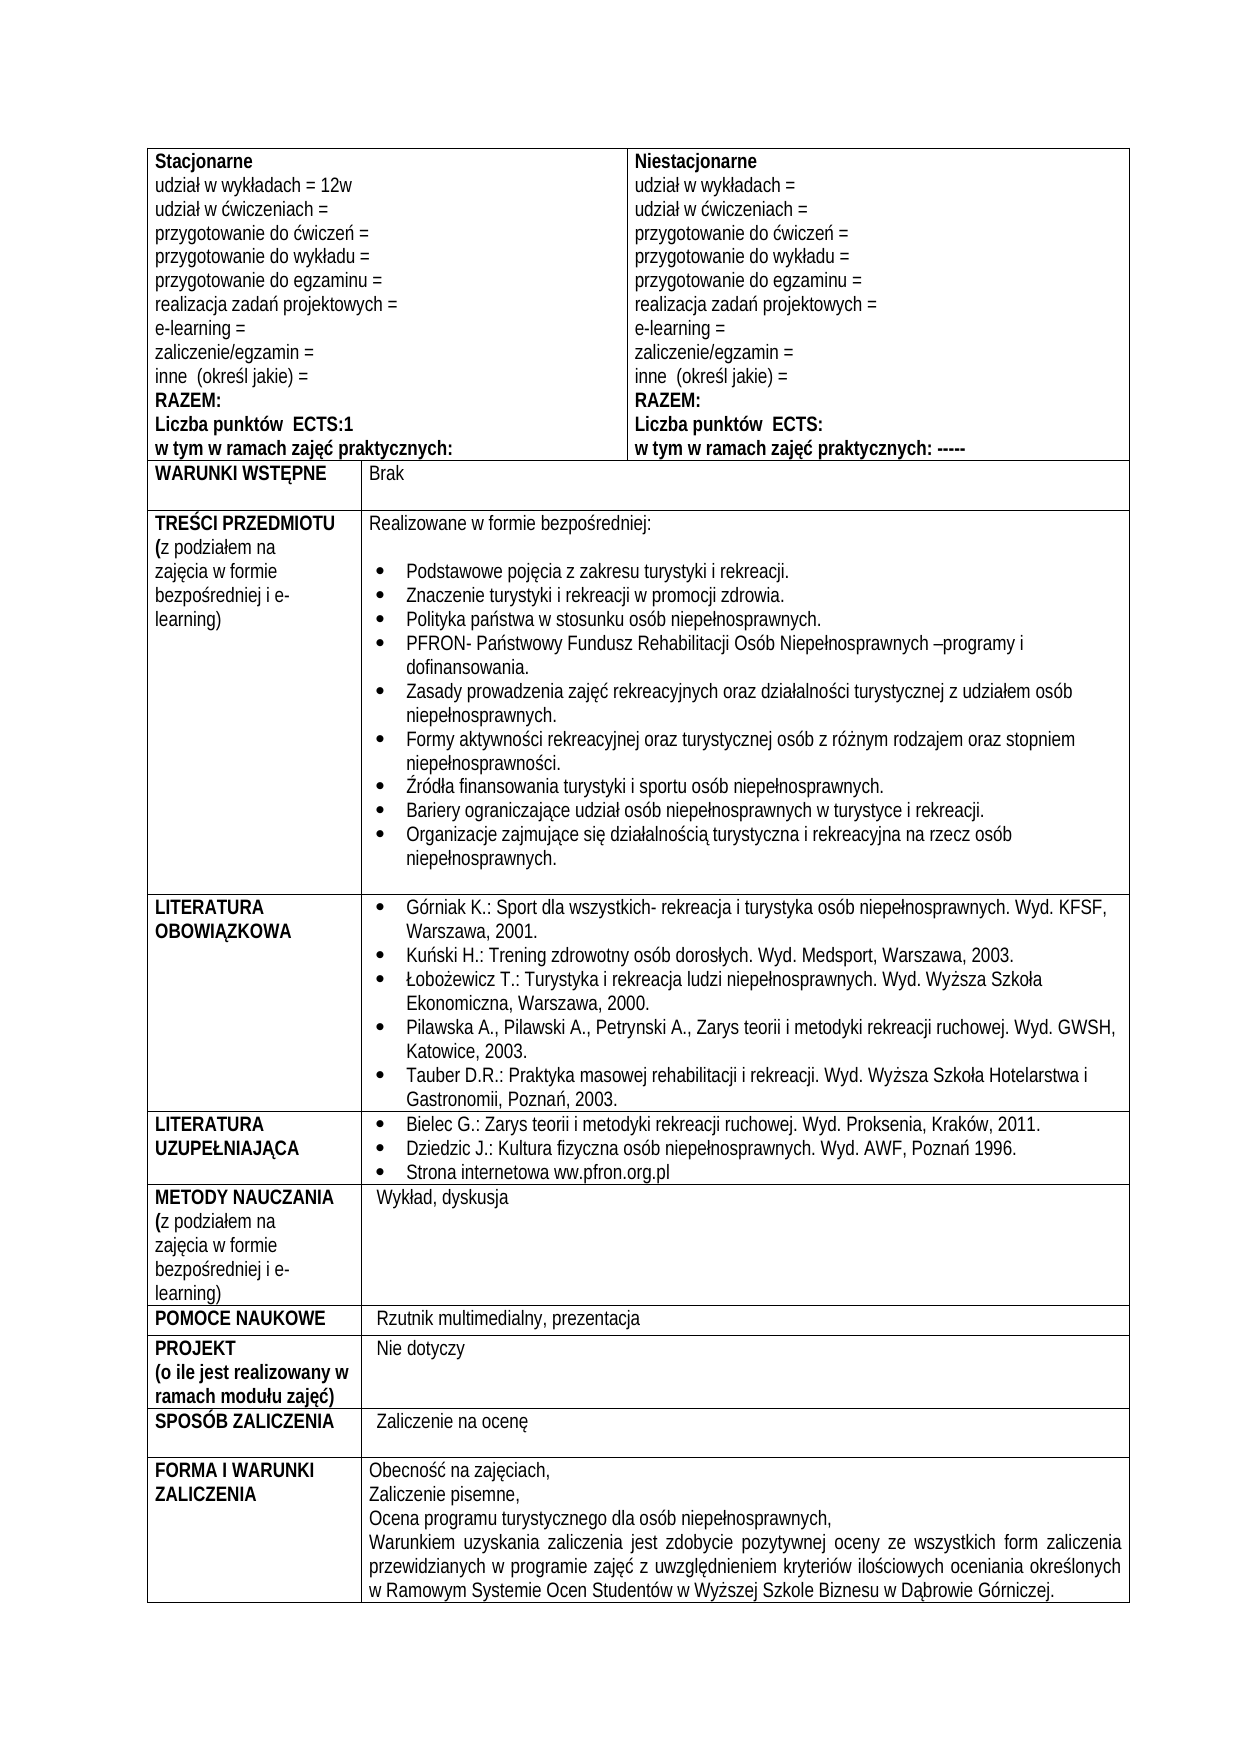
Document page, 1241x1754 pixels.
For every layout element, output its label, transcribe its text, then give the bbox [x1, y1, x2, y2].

table_cell POMOCE NAUKOWE [148, 1306, 361, 1334]
table_cell LITERATURA UZUPEŁNIAJĄCA [148, 1112, 361, 1184]
table_cell Zaliczenie na ocenę [362, 1409, 1129, 1457]
table_cell SPOSÓB ZALICZENIA [148, 1409, 361, 1457]
table_cell PROJEKT (o ile jest realizowany w ramach modułu zajęć) [148, 1336, 361, 1407]
table_cell Stacjonarne udział w wykładach = 12w udział w ćwiczeniach = przygotowanie do ćwiczeń = przygotowanie do wykładu = przygotowanie do egzaminu = realizacja zadań projektowych = e-learning = zaliczenie/egzamin = inne (określ jakie) = RAZEM: Liczba punktów ECTS:1 w tym w ramach zajęć praktycznych: [148, 149, 627, 460]
table_cell Górniak K.: Sport dla wszystkich- rekreacja i turystyka osób niepełnosprawnych. Wyd. KFSF, Warszawa, 2001. Kuński H.: Trening zdrowotny osób dorosłych. Wyd. Medsport, Warszawa, 2003. Łobożewicz T.: Turystyka i rekreacja ludzi niepełnosprawnych. Wyd. Wyższa Szkoła Ekonomiczna, Warszawa, 2000. Pilawska A., Pilawski A., Petrynski A., Zarys teorii i metodyki rekreacji ruchowej. Wyd. GWSH, Katowice, 2003. Tauber D.R.: Praktyka masowej rehabilitacji i rekreacji. Wyd. Wyższa Szkoła Hotelarstwa i Gastronomii, Poznań, 2003. [362, 895, 1129, 1111]
table_cell Nie dotyczy [362, 1336, 1129, 1407]
table_cell Niestacjonarne udział w wykładach = udział w ćwiczeniach = przygotowanie do ćwiczeń = przygotowanie do wykładu = przygotowanie do egzaminu = realizacja zadań projektowych = e-learning = zaliczenie/egzamin = inne (określ jakie) = RAZEM: Liczba punktów ECTS: w tym w ramach zajęć praktycznych: ----- [628, 149, 1129, 460]
table_cell LITERATURA OBOWIĄZKOWA [148, 895, 361, 1111]
table_cell Rzutnik multimedialny, prezentacja [362, 1306, 1129, 1334]
table_cell Realizowane w formie bezpośredniej: Podstawowe pojęcia z zakresu turystyki i rekreacji. Znaczenie turystyki i rekreacji w promocji zdrowia. Polityka państwa w stosunku osób niepełnosprawnych. PFRON- Państwowy Fundusz Rehabilitacji Osób Niepełnosprawnych –programy i dofinansowania. Zasady prowadzenia zajęć rekreacyjnych oraz działalności turystycznej z udziałem osób niepełnosprawnych. Formy aktywności rekreacyjnej oraz turystycznej osób z różnym rodzajem oraz stopniem niepełnosprawności. Źródła finansowania turystyki i sportu osób niepełnosprawnych. Bariery ograniczające udział osób niepełnosprawnych w turystyce i rekreacji. Organizacje zajmujące się działalnością turystyczna i rekreacyjna na rzecz osób niepełnosprawnych. [362, 511, 1129, 894]
table_cell Brak [362, 461, 1129, 510]
table_cell FORMA I WARUNKI ZALICZENIA [148, 1458, 361, 1602]
table_cell Bielec G.: Zarys teorii i metodyki rekreacji ruchowej. Wyd. Proksenia, Kraków, 2011. Dziedzic J.: Kultura fizyczna osób niepełnosprawnych. Wyd. AWF, Poznań 1996. Strona internetowa ww.pfron.org.pl [362, 1112, 1129, 1184]
table_cell WARUNKI WSTĘPNE [148, 461, 361, 510]
table_cell Wykład, dyskusja [362, 1185, 1129, 1304]
table_cell Obecność na zajęciach, Zaliczenie pisemne, Ocena programu turystycznego dla osób niepełnosprawnych, Warunkiem uzyskania zaliczenia jest zdobycie pozytywnej oceny ze wszystkich form zaliczenia przewidzianych w programie zajęć z uwzględnieniem kryteriów ilościowych oceniania określonych w Ramowym Systemie Ocen Studentów w Wyższej Szkole Biznesu w Dąbrowie Górniczej. [362, 1458, 1129, 1602]
table_cell METODY NAUCZANIA (z podziałem na zajęcia w formie bezpośredniej i e-learning) [148, 1185, 361, 1304]
table_cell TREŚCI PRZEDMIOTU (z podziałem na zajęcia w formie bezpośredniej i e-learning) [148, 511, 361, 894]
